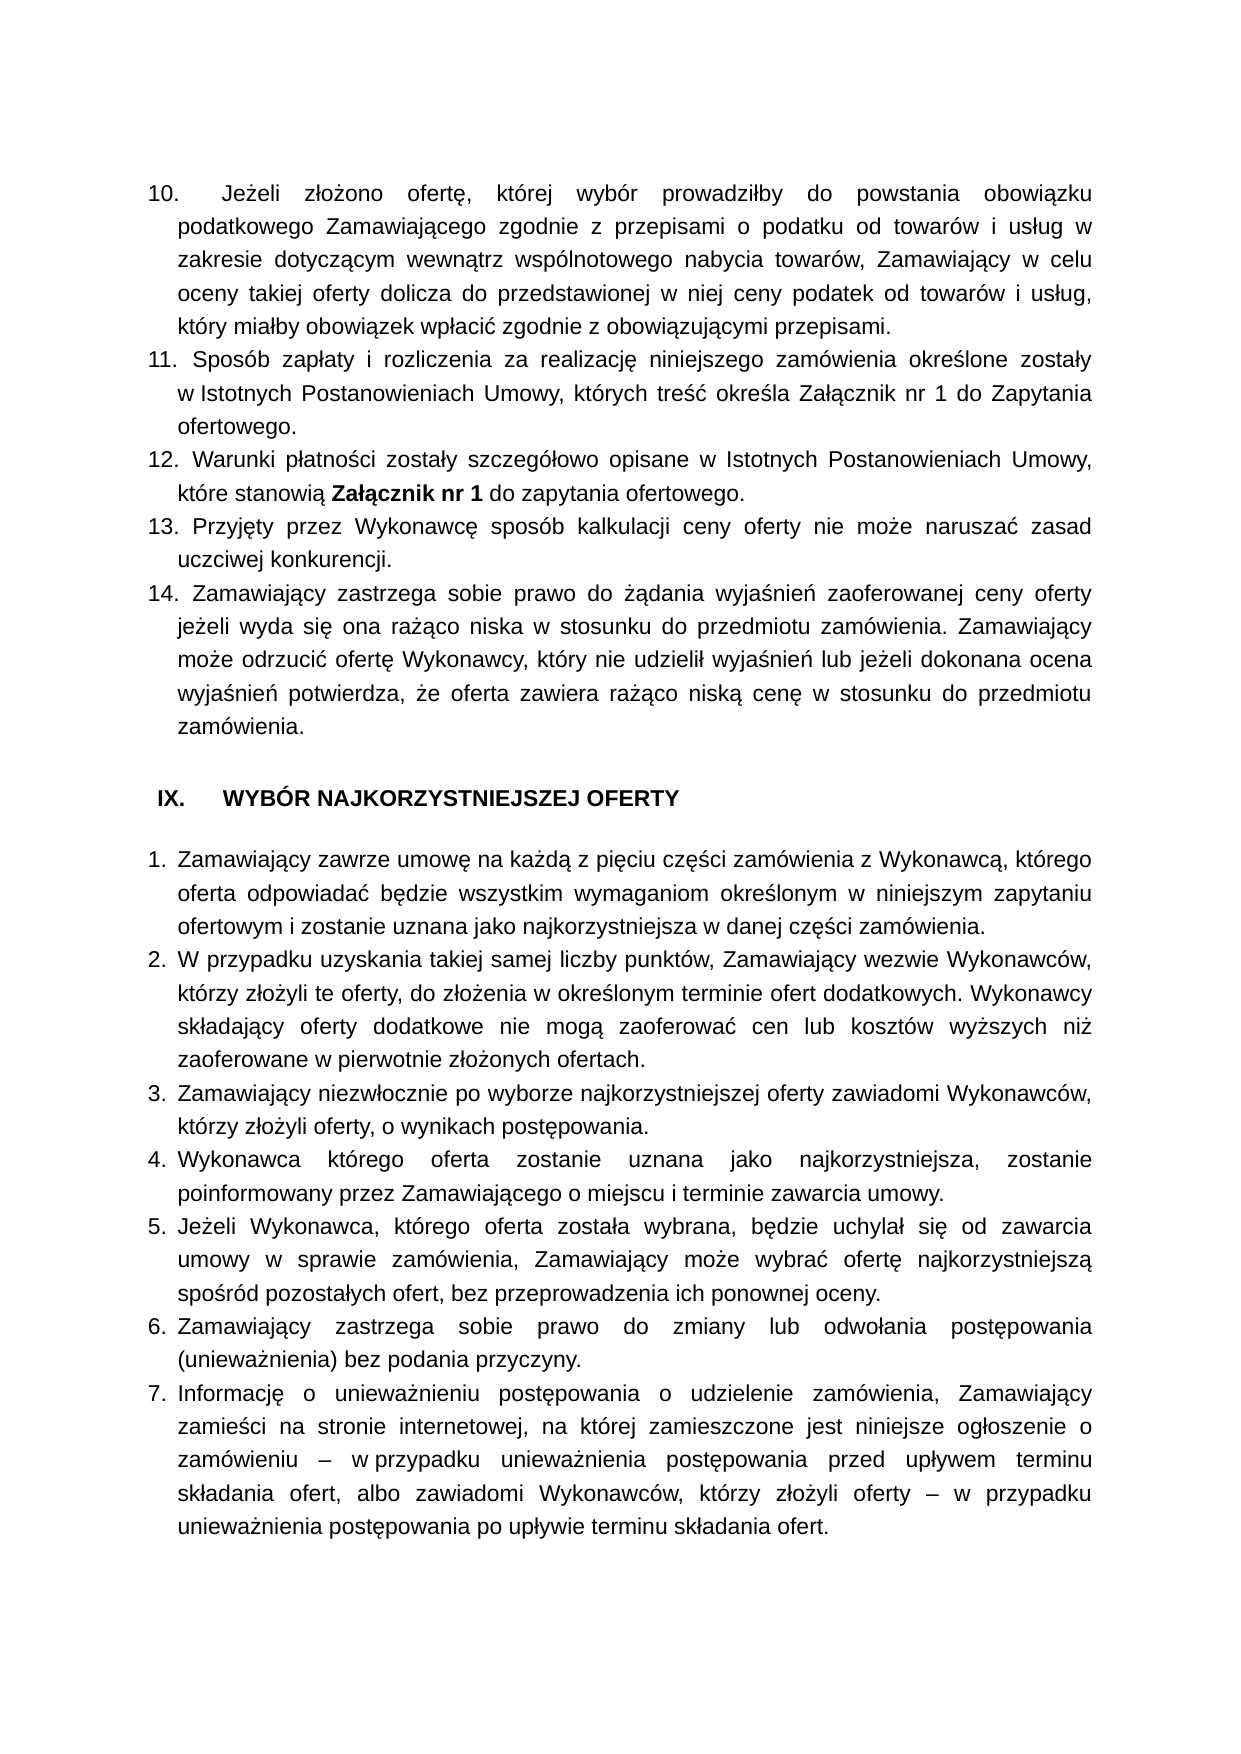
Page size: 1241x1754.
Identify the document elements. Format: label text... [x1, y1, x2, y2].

list Zamawiający zastrzega sobie prawo do żądania wyjaśnień zaoferowanej ceny oferty jeżeli wyda się ona rażąco niska w stosunku do przedmiotu zamówienia. Zamawiający może odrzucić ofertę Wykonawcy, który nie udzielił wyjaśnień lub jeżeli dokonana ocena wyjaśnień potwierdza, że oferta zawiera rażąco niską cenę w stosunku do przedmiotu zamówienia. [148, 574, 1093, 741]
list WYBÓR NAJKORZYSTNIEJSZEJ OFERTY [185, 783, 1093, 812]
list Zamawiający niezwłocznie po wyborze najkorzystniejszej oferty zawiadomi Wykonawców, którzy złożyli oferty, o wynikach postępowania. [148, 1074, 1093, 1141]
list Sposób zapłaty i rozliczenia za realizację niniejszego zamówienia określone zostały w Istotnych Postanowieniach Umowy, których treść określa Załącznik nr 1 do Zapytania ofertowego. [148, 341, 1093, 441]
list W przypadku uzyskania takiej samej liczby punktów, Zamawiający wezwie Wykonawców, którzy złożyli te oferty, do złożenia w określonym terminie ofert dodatkowych. Wykonawcy składający oferty dodatkowe nie mogą zaoferować cen lub kosztów wyższych niż zaoferowane w pierwotnie złożonych ofertach. [148, 941, 1093, 1074]
list Jeżeli złożono ofertę, której wybór prowadziłby do powstania obowiązku podatkowego Zamawiającego zgodnie z przepisami o podatku od towarów i usług w zakresie dotyczącym wewnątrz wspólnotowego nabycia towarów, Zamawiający w celu oceny takiej oferty dolicza do przedstawionej w niej ceny podatek od towarów i usług, który miałby obowiązek wpłacić zgodnie z obowiązującymi przepisami. [148, 174, 1093, 341]
list Zamawiający zawrze umowę na każdą z pięciu części zamówienia z Wykonawcą, którego oferta odpowiadać będzie wszystkim wymaganiom określonym w niniejszym zapytaniu ofertowym i zostanie uznana jako najkorzystniejsza w danej części zamówienia. [148, 841, 1093, 941]
list Jeżeli Wykonawca, którego oferta została wybrana, będzie uchylał się od zawarcia umowy w sprawie zamówienia, Zamawiający może wybrać ofertę najkorzystniejszą spośród pozostałych ofert, bez przeprowadzenia ich ponownej oceny. [148, 1208, 1093, 1308]
list Przyjęty przez Wykonawcę sposób kalkulacji ceny oferty nie może naruszać zasad uczciwej konkurencji. [148, 508, 1093, 574]
list Zamawiający zastrzega sobie prawo do zmiany lub odwołania postępowania (unieważnienia) bez podania przyczyny. [148, 1308, 1093, 1374]
list Warunki płatności zostały szczegółowo opisane w Istotnych Postanowieniach Umowy, które stanowią Załącznik nr 1 do zapytania ofertowego. [148, 441, 1093, 508]
list Informację o unieważnieniu postępowania o udzielenie zamówienia, Zamawiający zamieści na stronie internetowej, na której zamieszczone jest niniejsze ogłoszenie o zamówieniu – w przypadku unieważnienia postępowania przed upływem terminu składania ofert, albo zawiadomi Wykonawców, którzy złożyli oferty – w przypadku unieważnienia postępowania po upływie terminu składania ofert. [148, 1374, 1093, 1541]
list Wykonawca którego oferta zostanie uznana jako najkorzystniejsza, zostanie poinformowany przez Zamawiającego o miejscu i terminie zawarcia umowy. [148, 1141, 1093, 1208]
